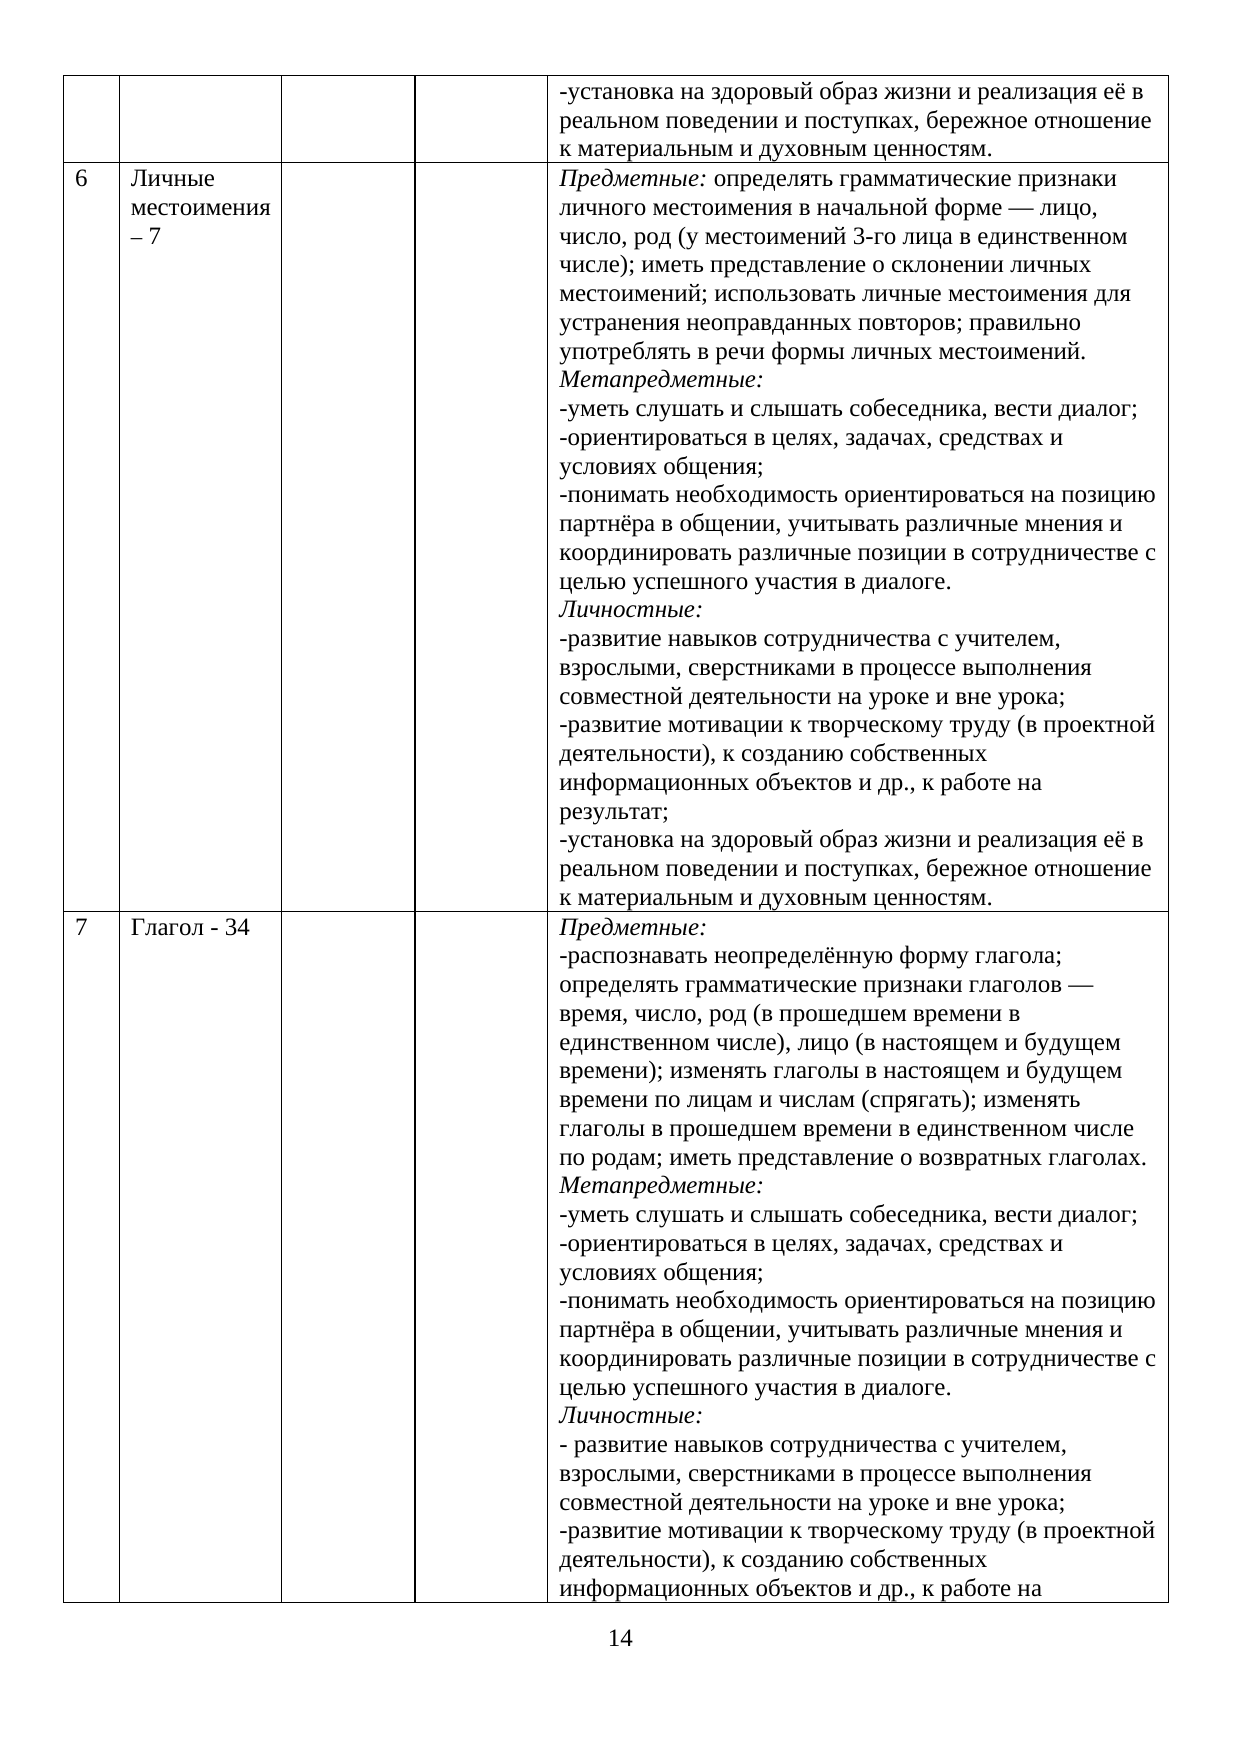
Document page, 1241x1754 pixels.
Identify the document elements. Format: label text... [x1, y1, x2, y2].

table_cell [548, 912, 1168, 1602]
table_cell Предметные: определять грамматические признаки личного местоимения в начальной форме — лицо, число, род (у местоимений 3-го лица в единственном числе); иметь представление о склонении личных местоимений; использовать личные местоимения для устранения неоправданных повторов; правильно употреблять в речи формы личных местоимений. Метапредметные: -уметь слушать и слышать собеседника, вести диалог; -ориентироваться в целях, задачах, средствах и условиях общения; -понимать необходимость ориентироваться на позицию партнёра в общении, учитывать различные мнения и координировать различные позиции в сотрудничестве с целью успешного участия в диалоге. Личностные: -развитие навыков сотрудничества с учителем, взрослыми, сверстниками в процессе выполнения совместной деятельности на уроке и вне урока; -развитие мотивации к творческому труду (в проектной деятельности), к созданию собственных информационных объектов и др., к работе на результат; -установка на здоровый образ жизни и реализация её в реальном поведении и поступках, бережное отношение к материальным и духовным ценностям. [548, 163, 1168, 911]
table_cell 7 [64, 912, 119, 1602]
table_cell 5 [64, 76, 119, 162]
table_cell 6 [64, 163, 119, 911]
table_cell [282, 163, 414, 911]
table_cell [282, 76, 414, 162]
table_cell [416, 912, 547, 1602]
table_cell [282, 912, 414, 1602]
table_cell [120, 76, 281, 162]
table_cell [548, 76, 1168, 162]
table_cell Личные местоимения – 7 [120, 163, 281, 911]
table_cell Глагол - 34 [120, 912, 281, 1602]
table_cell [416, 163, 547, 911]
table_cell [416, 76, 547, 162]
